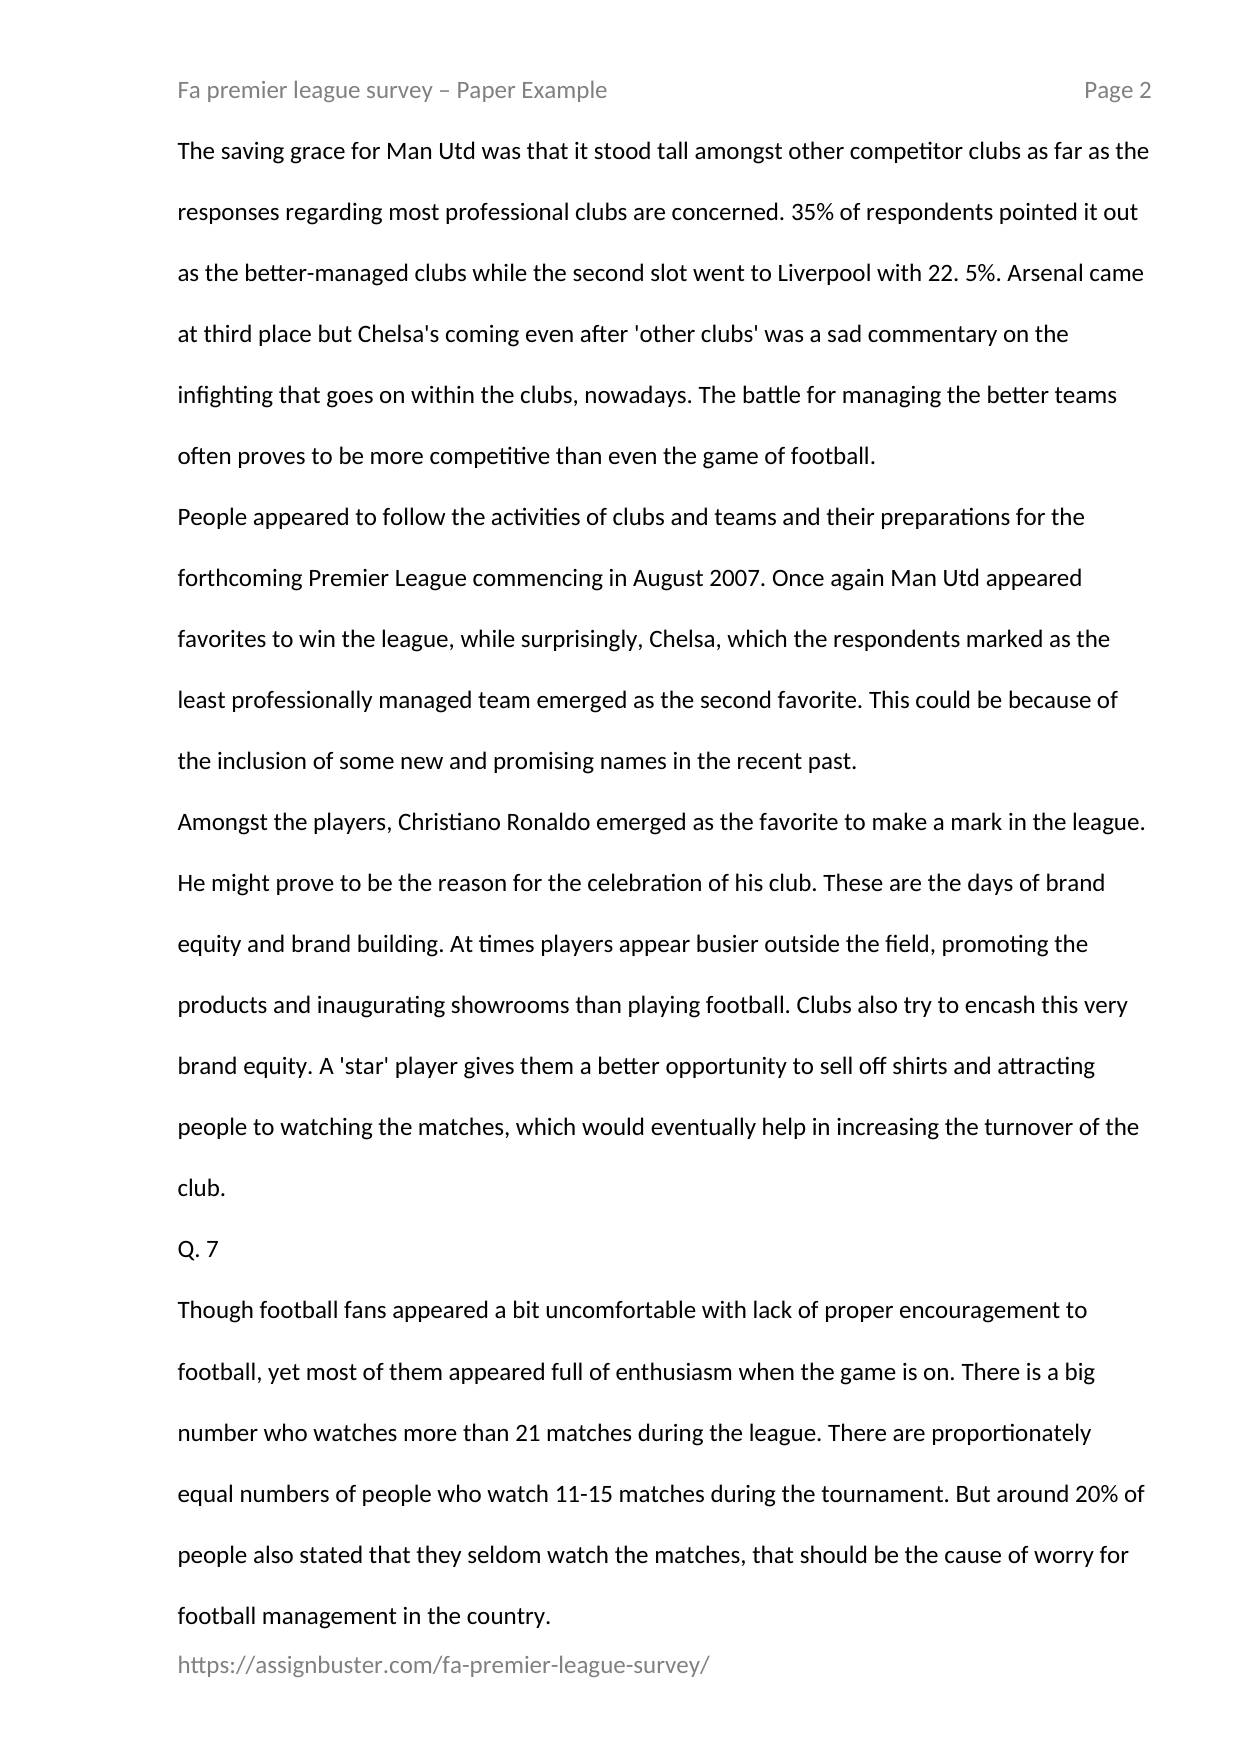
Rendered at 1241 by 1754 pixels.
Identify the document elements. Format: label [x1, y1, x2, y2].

text [177, 135, 1152, 1630]
